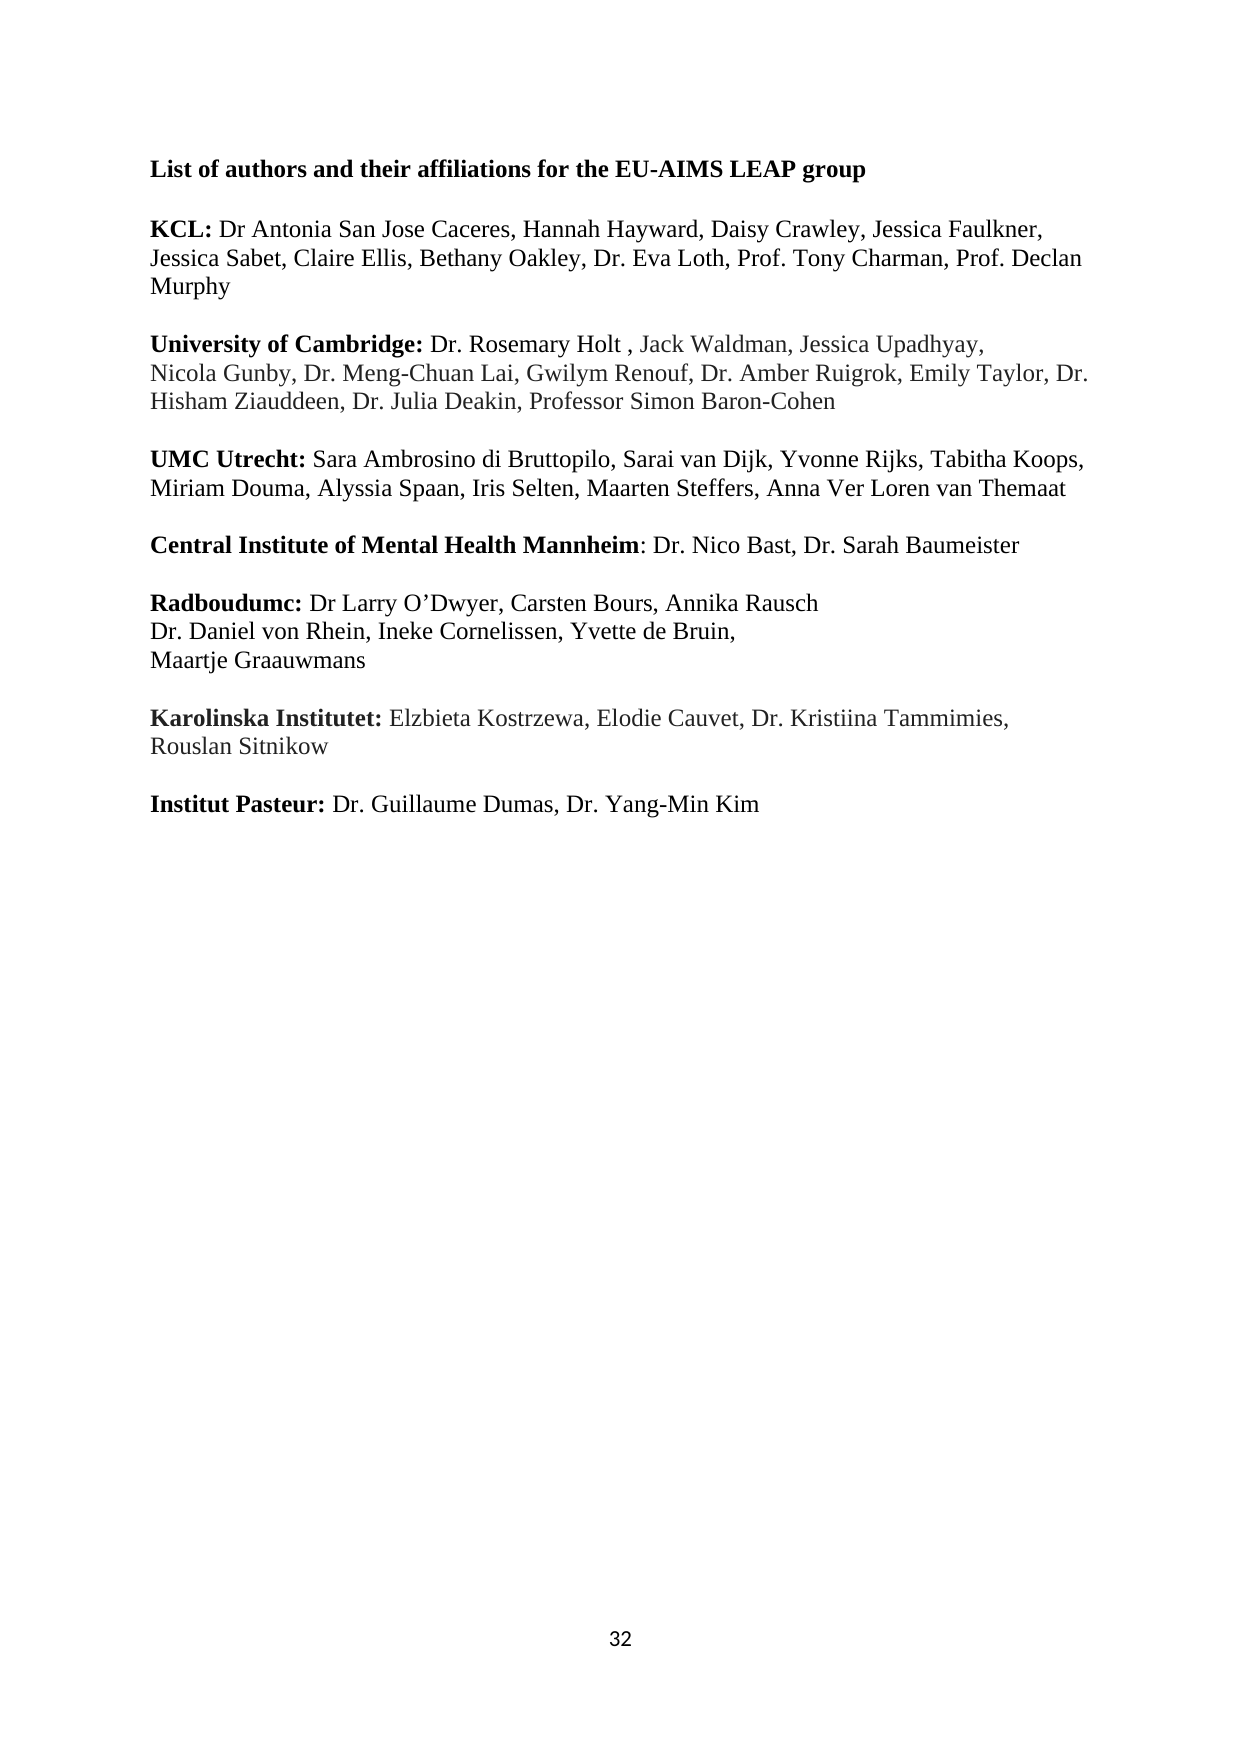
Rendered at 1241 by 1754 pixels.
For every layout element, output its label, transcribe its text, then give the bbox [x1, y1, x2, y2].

text Karolinska Institutet: Elzbieta Kostrzewa, Elodie Cauvet, Dr. Kristiina Tammimies, Rouslan Sitnikow [150, 703, 1090, 760]
text Central Institute of Mental Health Mannheim: Dr. Nico Bast, Dr. Sarah Baumeister [150, 530, 1090, 559]
text Nicola Gunby, Dr. Meng-Chuan Lai, Gwilym Renouf, Dr. Amber Ruigrok, Emily Taylor, Dr. Hisham Ziauddeen, Dr. Julia Deakin, Professor Simon Baron-Cohen [150, 358, 1090, 415]
text UMC Utrecht: Sara Ambrosino di Bruttopilo, Sarai van Dijk, Yvonne Rijks, Tabitha Koops, Miriam Douma, Alyssia Spaan, Iris Selten, Maarten Steffers, Anna Ver Loren van Themaat [150, 444, 1090, 501]
text University of Cambridge: Dr. Rosemary Holt , Jack Waldman, Jessica Upadhyay, [150, 329, 1090, 358]
text KCL: Dr Antonia San Jose Caceres, Hannah Hayward, Daisy Crawley, Jessica Faulkner, Jessica Sabet, Claire Ellis, Bethany Oakley, Dr. Eva Loth, Prof. Tony Charman, Prof. Declan Murphy [150, 214, 1090, 300]
subtitle List of authors and their affiliations for the EU-AIMS LEAP group [150, 154, 1090, 183]
text Institut Pasteur: Dr. Guillaume Dumas, Dr. Yang-Min Kim [150, 789, 1090, 818]
text Radboudumc: Dr Larry O’Dwyer, Carsten Bours, Annika Rausch [150, 588, 1090, 616]
text Maartje Graauwmans [150, 645, 1090, 674]
text Dr. Daniel von Rhein, Ineke Cornelissen, Yvette de Bruin, [150, 616, 1090, 645]
